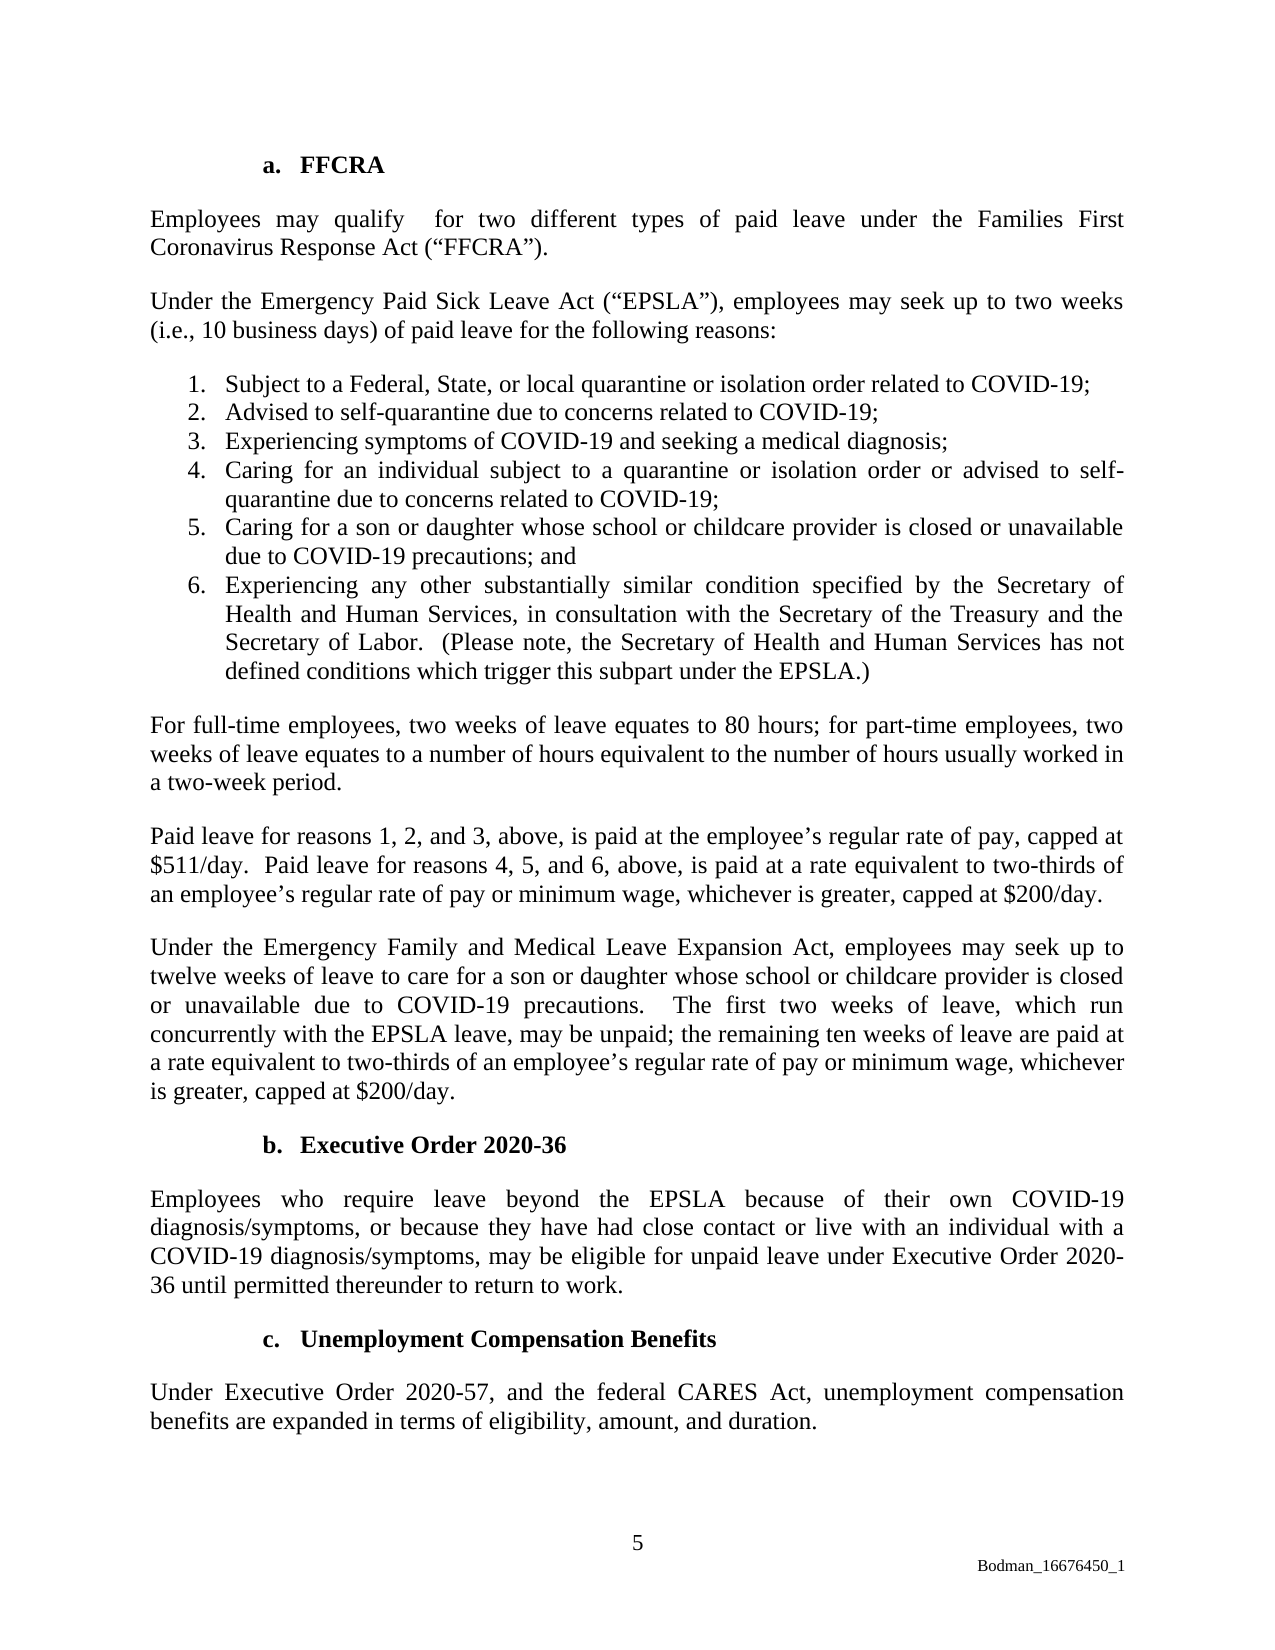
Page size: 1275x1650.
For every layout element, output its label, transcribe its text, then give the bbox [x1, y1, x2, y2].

text Under the Emergency Paid Sick Leave Act (“EPSLA”), employees may seek up to two weeks (i.e., 10 business days) of paid leave for the following reasons: [150, 286, 1125, 344]
text For full-time employees, two weeks of leave equates to 80 hours; for part-time employees, two weeks of leave equates to a number of hours equivalent to the number of hours usually worked in a two-week period. [150, 710, 1125, 796]
list Unemployment Compensation Benefits [262, 1324, 1125, 1352]
list Subject to a Federal, State, or local quarantine or isolation order related to COVID-19; [187, 369, 1125, 397]
text Paid leave for reasons 1, 2, and 3, above, is paid at the employee’s regular rate of pay, capped at $511/day. Paid leave for reasons 4, 5, and 6, above, is paid at a rate equivalent to two-thirds of an employee’s regular rate of pay or minimum wage, whichever is greater, capped at $200/day. [150, 821, 1125, 907]
text Under Executive Order 2020-57, and the federal CARES Act, unemployment compensation benefits are expanded in terms of eligibility, amount, and duration. [150, 1377, 1125, 1435]
list Experiencing any other substantially similar condition specified by the Secretary of Health and Human Services, in consultation with the Secretary of the Treasury and the Secretary of Labor. (Please note, the Secretary of Health and Human Services has not defined conditions which trigger this subpart under the EPSLA.) [187, 570, 1125, 685]
text Employees may qualify for two different types of paid leave under the Families First Coronavirus Response Act (“FFCRA”). [150, 204, 1125, 261]
text Under the Emergency Family and Medical Leave Expansion Act, employees may seek up to twelve weeks of leave to care for a son or daughter whose school or childcare provider is closed or unavailable due to COVID-19 precautions. The first two weeks of leave, which run concurrently with the EPSLA leave, may be unpaid; the remaining ten weeks of leave are paid at a rate equivalent to two-thirds of an employee’s regular rate of pay or minimum wage, whichever is greater, capped at $200/day. [150, 932, 1125, 1105]
list FFCRA [262, 150, 1125, 179]
list Advised to self-quarantine due to concerns related to COVID-19; [187, 397, 1125, 426]
list Experiencing symptoms of COVID-19 and seeking a medical diagnosis; [187, 426, 1125, 455]
list Caring for an individual subject to a quarantine or isolation order or advised to self-quarantine due to concerns related to COVID-19; [187, 455, 1125, 512]
text Employees who require leave beyond the EPSLA because of their own COVID-19 diagnosis/symptoms, or because they have had close contact or live with an individual with a COVID-19 diagnosis/symptoms, may be eligible for unpaid leave under Executive Order 2020-36 until permitted thereunder to return to work. [150, 1184, 1125, 1299]
list Executive Order 2020-36 [262, 1130, 1125, 1159]
list Caring for a son or daughter whose school or childcare provider is closed or unavailable due to COVID-19 precautions; and [187, 512, 1125, 570]
